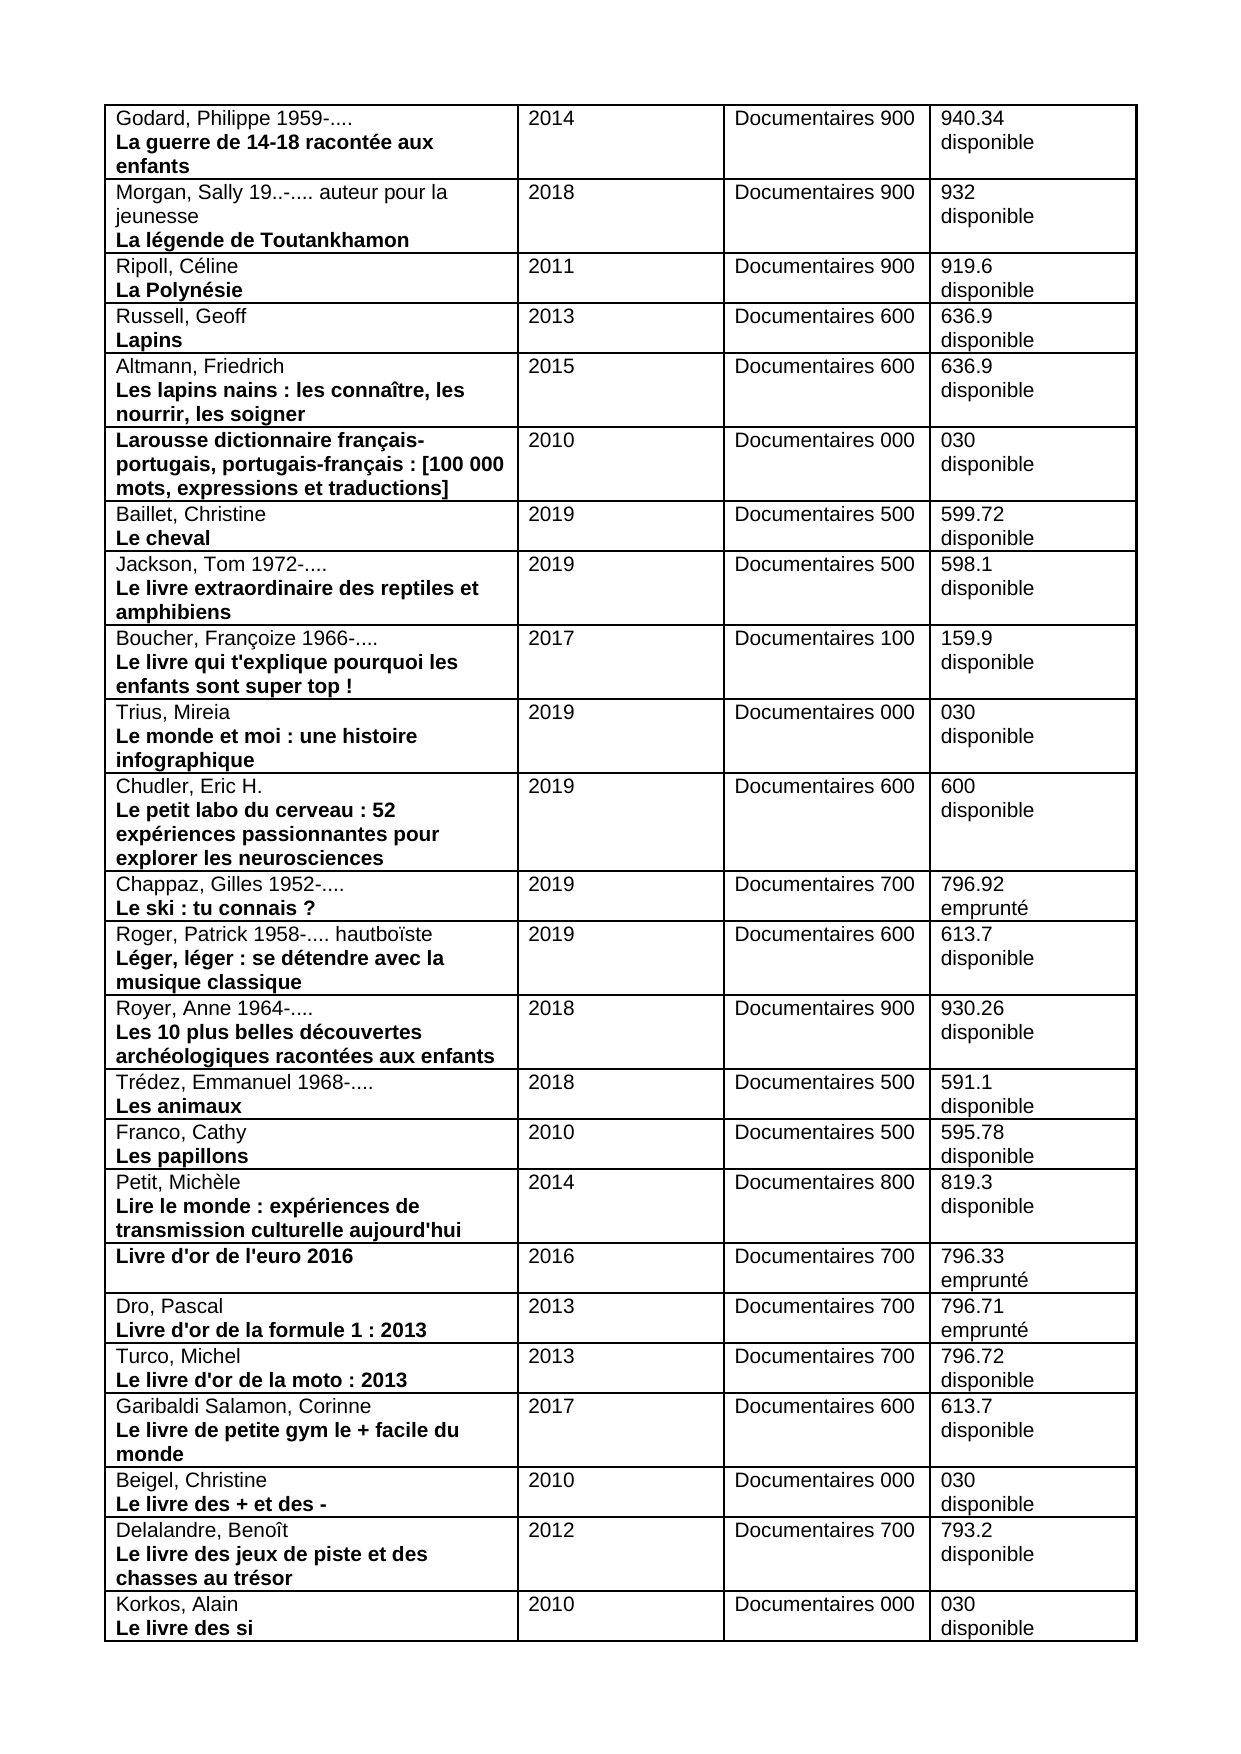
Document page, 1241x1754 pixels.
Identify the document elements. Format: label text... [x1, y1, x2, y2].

table_cell Documentaires 000 [725, 428, 929, 500]
table_cell Trédez, Emmanuel 1968-.... Les animaux [106, 1070, 517, 1118]
table_cell 2016 [519, 1244, 723, 1292]
table_cell 2019 [519, 872, 723, 920]
table_cell Chappaz, Gilles 1952-.... Le ski : tu connais ? [106, 872, 517, 920]
table_cell Documentaires 600 [725, 922, 929, 994]
table_cell 919.6 disponible [931, 254, 1135, 302]
table_cell Jackson, Tom 1972-.... Le livre extraordinaire des reptiles et amphibiens [106, 552, 517, 624]
table_cell Documentaires 700 [725, 1518, 929, 1589]
table_cell Documentaires 000 [725, 700, 929, 772]
table_cell 2010 [519, 1120, 723, 1168]
table_cell 2013 [519, 1294, 723, 1342]
table_cell 598.1 disponible [931, 552, 1135, 624]
table_cell Altmann, Friedrich Les lapins nains : les connaître, les nourrir, les soigner [106, 354, 517, 426]
table_cell Russell, Geoff Lapins [106, 304, 517, 352]
table_cell 2013 [519, 1344, 723, 1392]
table_cell 636.9 disponible [931, 354, 1135, 426]
table_cell Documentaires 100 [725, 626, 929, 698]
table_cell Franco, Cathy Les papillons [106, 1120, 517, 1168]
table_cell 2018 [519, 180, 723, 252]
table_cell Documentaires 500 [725, 552, 929, 624]
table_cell 2017 [519, 1394, 723, 1466]
table_cell 595.78 disponible [931, 1120, 1135, 1168]
table_cell 932 disponible [931, 180, 1135, 252]
table_cell 2019 [519, 922, 723, 994]
table_cell 819.3 disponible [931, 1170, 1135, 1242]
table_cell 2017 [519, 626, 723, 698]
table_cell Documentaires 900 [725, 254, 929, 302]
table_cell Garibaldi Salamon, Corinne Le livre de petite gym le + facile du monde [106, 1394, 517, 1466]
table_cell 940.34 disponible [931, 106, 1135, 178]
table_cell 2014 [519, 106, 723, 178]
table_cell Roger, Patrick 1958-.... hautboïste Léger, léger : se détendre avec la musique classique [106, 922, 517, 994]
table_cell Boucher, Françoize 1966-.... Le livre qui t'explique pourquoi les enfants sont super top ! [106, 626, 517, 698]
table_cell 793.2 disponible [931, 1518, 1135, 1589]
table_cell Documentaires 500 [725, 502, 929, 550]
table_cell 2012 [519, 1518, 723, 1589]
table_cell 030 disponible [931, 1468, 1135, 1516]
table_cell 030 disponible [931, 700, 1135, 772]
table_cell Documentaires 700 [725, 1344, 929, 1392]
table_cell Ripoll, Céline La Polynésie [106, 254, 517, 302]
table_cell Delalandre, Benoît Le livre des jeux de piste et des chasses au trésor [106, 1518, 517, 1589]
table_cell 591.1 disponible [931, 1070, 1135, 1118]
table_cell 030 disponible [931, 1592, 1135, 1639]
table_cell 613.7 disponible [931, 922, 1135, 994]
table_cell Morgan, Sally 19..-.... auteur pour la jeunesse La légende de Toutankhamon [106, 180, 517, 252]
table_cell Larousse dictionnaire français-portugais, portugais-français : [100 000 mots, expressions et traductions] [106, 428, 517, 500]
table_cell Documentaires 700 [725, 872, 929, 920]
table_cell 2010 [519, 1592, 723, 1639]
table_cell 2013 [519, 304, 723, 352]
table_cell 2018 [519, 1070, 723, 1118]
table_cell Trius, Mireia Le monde et moi : une histoire infographique [106, 700, 517, 772]
table_cell 599.72 disponible [931, 502, 1135, 550]
table_cell 2019 [519, 700, 723, 772]
table_cell Beigel, Christine Le livre des + et des - [106, 1468, 517, 1516]
table_cell 2019 [519, 774, 723, 870]
table_cell 930.26 disponible [931, 996, 1135, 1068]
table_cell 796.72 disponible [931, 1344, 1135, 1392]
table_cell Chudler, Eric H. Le petit labo du cerveau : 52 expériences passionnantes pour explorer les neurosciences [106, 774, 517, 870]
table_cell 2018 [519, 996, 723, 1068]
table_cell Korkos, Alain Le livre des si [106, 1592, 517, 1639]
table_cell 2015 [519, 354, 723, 426]
table_cell 2019 [519, 552, 723, 624]
table_cell Baillet, Christine Le cheval [106, 502, 517, 550]
table_cell Godard, Philippe 1959-.... La guerre de 14-18 racontée aux enfants [106, 106, 517, 178]
table_cell Dro, Pascal Livre d'or de la formule 1 : 2013 [106, 1294, 517, 1342]
table_cell Petit, Michèle Lire le monde : expériences de transmission culturelle aujourd'hui [106, 1170, 517, 1242]
table_cell Documentaires 600 [725, 354, 929, 426]
table_cell Documentaires 900 [725, 106, 929, 178]
table_cell 600 disponible [931, 774, 1135, 870]
table_cell Documentaires 600 [725, 774, 929, 870]
table_cell 796.33 emprunté [931, 1244, 1135, 1292]
table_cell Turco, Michel Le livre d'or de la moto : 2013 [106, 1344, 517, 1392]
table_cell Documentaires 600 [725, 304, 929, 352]
table_cell 2010 [519, 428, 723, 500]
table_cell 636.9 disponible [931, 304, 1135, 352]
table_cell 2014 [519, 1170, 723, 1242]
table_cell 2019 [519, 502, 723, 550]
table_cell Documentaires 600 [725, 1394, 929, 1466]
table_cell 2010 [519, 1468, 723, 1516]
table_cell Documentaires 500 [725, 1070, 929, 1118]
table_cell Livre d'or de l'euro 2016 [106, 1244, 517, 1292]
table_cell Documentaires 000 [725, 1468, 929, 1516]
table_cell 613.7 disponible [931, 1394, 1135, 1466]
table_cell 796.71 emprunté [931, 1294, 1135, 1342]
table_cell 2011 [519, 254, 723, 302]
table_cell Documentaires 700 [725, 1244, 929, 1292]
table_cell 030 disponible [931, 428, 1135, 500]
table_cell Documentaires 500 [725, 1120, 929, 1168]
table_cell Documentaires 700 [725, 1294, 929, 1342]
table_cell Documentaires 900 [725, 996, 929, 1068]
table_cell Documentaires 000 [725, 1592, 929, 1639]
table_cell 159.9 disponible [931, 626, 1135, 698]
table_cell Documentaires 900 [725, 180, 929, 252]
table_cell 796.92 emprunté [931, 872, 1135, 920]
table_cell Royer, Anne 1964-.... Les 10 plus belles découvertes archéologiques racontées aux enfants [106, 996, 517, 1068]
table_cell Documentaires 800 [725, 1170, 929, 1242]
